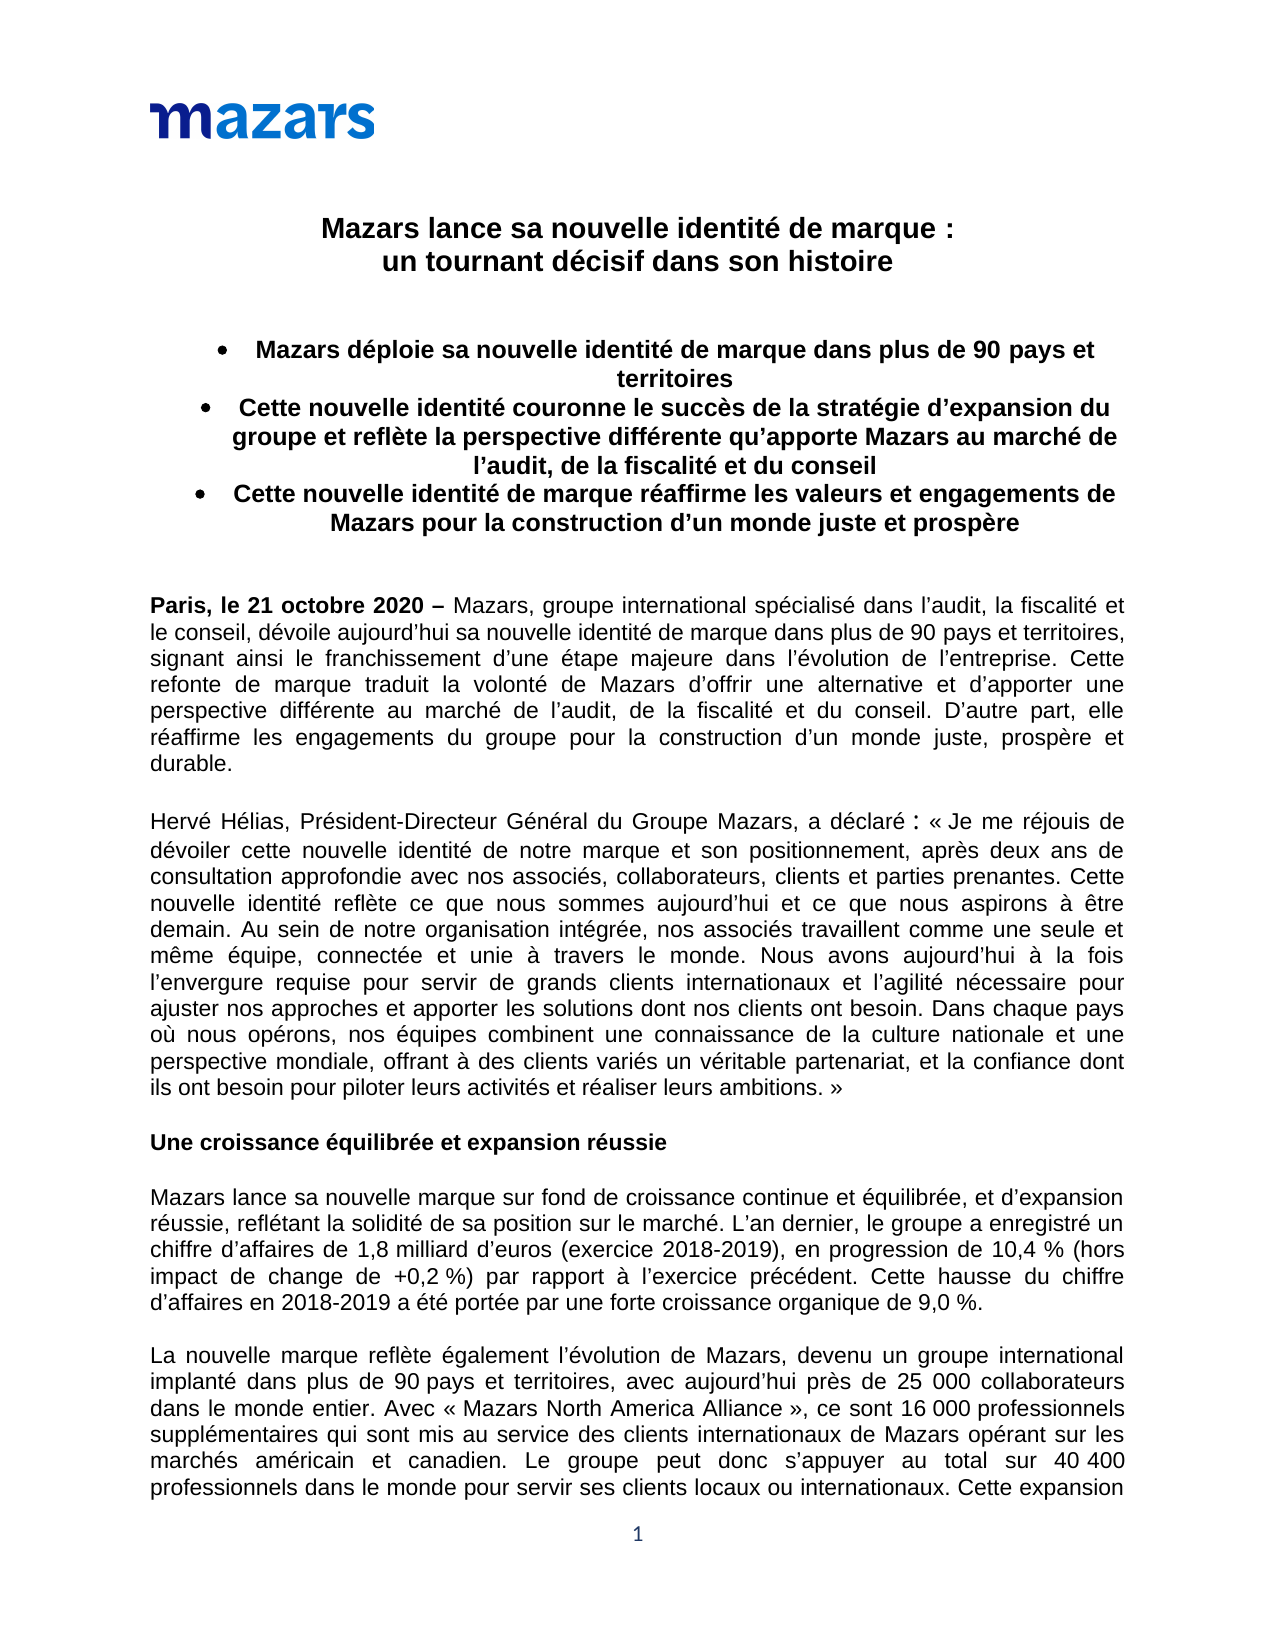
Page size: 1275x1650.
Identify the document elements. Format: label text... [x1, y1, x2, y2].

list Mazars déploie sa nouvelle identité de marque dans plus de 90 pays et territoires [187, 335, 1125, 393]
list Cette nouvelle identité couronne le succès de la stratégie d’expansion du groupe et reflète la perspective différente qu’apporte Mazars au marché de l’audit, de la fiscalité et du conseil [187, 393, 1125, 479]
text Une croissance équilibrée et expansion réussie [150, 1129, 1125, 1156]
text Mazars lance sa nouvelle identité de marque : [150, 211, 1125, 244]
text Paris, le 21 octobre 2020 – Mazars, groupe international spécialisé dans l’audit, la fiscalité et le conseil, dévoile aujourd’hui sa nouvelle identité de marque dans plus de 90 pays et territoires, signant ainsi le franchissement d’une étape majeure dans l’évolution de l’entreprise. Cette refonte de marque traduit la volonté de Mazars d’offrir une alternative et d’apporter une perspective différente au marché de l’audit, de la fiscalité et du conseil. D’autre part, elle réaffirme les engagements du groupe pour la construction d’un monde juste, prospère et durable. [150, 592, 1125, 777]
text un tournant décisif dans son histoire [150, 244, 1125, 278]
picture [150, 103, 374, 139]
text Mazars lance sa nouvelle marque sur fond de croissance continue et équilibrée, et d’expansion réussie, reflétant la solidité de sa position sur le marché. L’an dernier, le groupe a enregistré un chiffre d’affaires de 1,8 milliard d’euros (exercice 2018-2019), en progression de 10,4 % (hors impact de change de +0,2 %) par rapport à l’exercice précédent. Cette hausse du chiffre d’affaires en 2018-2019 a été portée par une forte croissance organique de 9,0 %. [150, 1184, 1125, 1315]
text Hervé Hélias, Président-Directeur Général du Groupe Mazars, a déclaré : « Je me réjouis de dévoiler cette nouvelle identité de notre marque et son positionnement, après deux ans de consultation approfondie avec nos associés, collaborateurs, clients et parties prenantes. Cette nouvelle identité reflète ce que nous sommes aujourd’hui et ce que nous aspirons à être demain. Au sein de notre organisation intégrée, nos associés travaillent comme une seule et même équipe, connectée et unie à travers le monde. Nous avons aujourd’hui à la fois l’envergure requise pour servir de grands clients internationaux et l’agilité nécessaire pour ajuster nos approches et apporter les solutions dont nos clients ont besoin. Dans chaque pays où nous opérons, nos équipes combinent une connaissance de la culture nationale et une perspective mondiale, offrant à des clients variés un véritable partenariat, et la confiance dont ils ont besoin pour piloter leurs activités et réaliser leurs ambitions. » [150, 803, 1125, 1101]
list Cette nouvelle identité de marque réaffirme les valeurs et engagements de Mazars pour la construction d’un monde juste et prospère [187, 479, 1125, 537]
